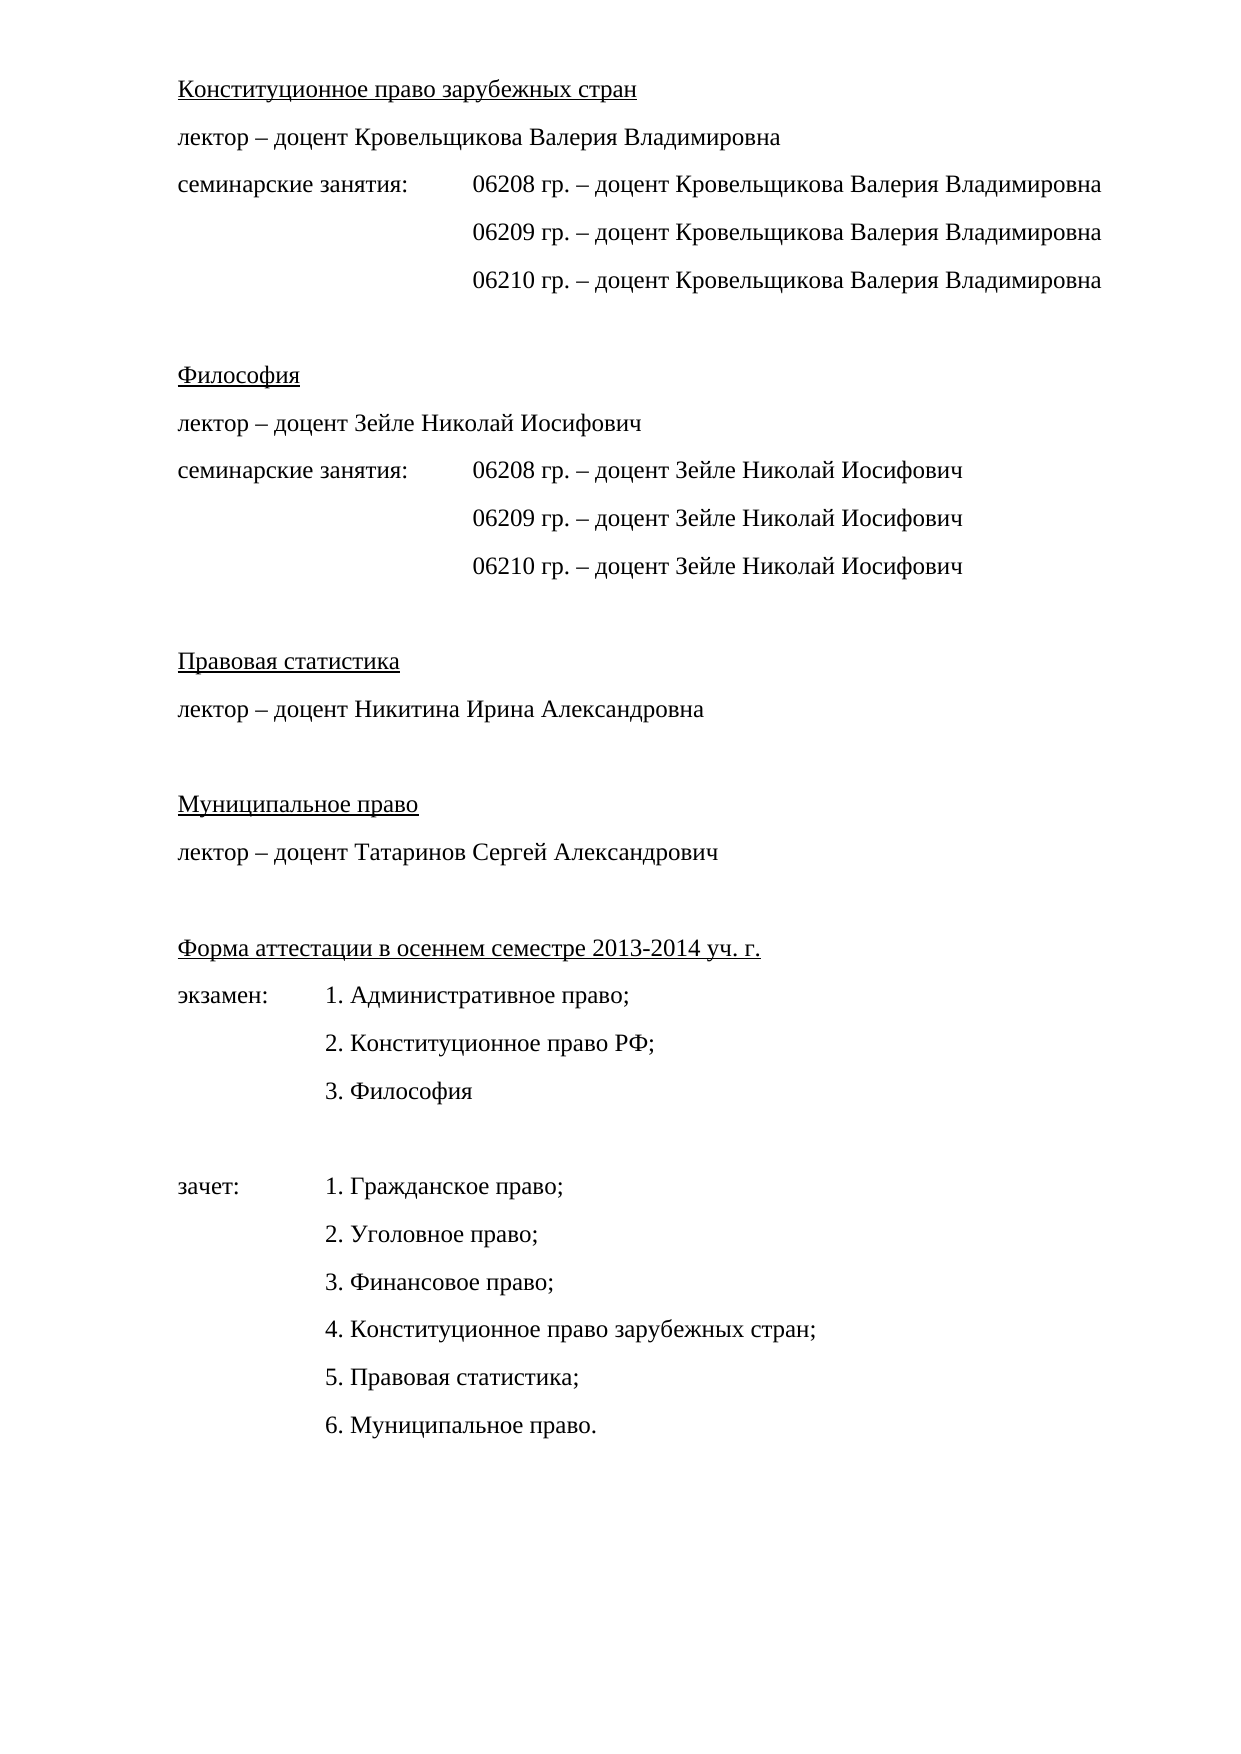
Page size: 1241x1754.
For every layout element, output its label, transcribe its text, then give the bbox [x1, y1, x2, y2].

text зачет: 1. Гражданское право; [177, 1171, 1152, 1200]
text экзамен: 1. Административное право; [177, 980, 1152, 1009]
text 06210 гр. – доцент Зейле Николай Иосифович [177, 551, 1152, 580]
text Философия [177, 360, 1152, 389]
text 06209 гр. – доцент Зейле Николай Иосифович [177, 503, 1152, 532]
text Муниципальное право [177, 789, 1152, 818]
text 4. Конституционное право зарубежных стран; [251, 1314, 1152, 1343]
text Форма аттестации в осеннем семестре 2013-2014 уч. г. [177, 933, 1152, 961]
text Конституционное право зарубежных стран [177, 74, 1152, 103]
text 2. Уголовное право; [177, 1219, 1152, 1248]
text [177, 169, 1152, 198]
text лектор – доцент Никитина Ирина Александровна [177, 694, 1152, 723]
text 5. Правовая статистика; [251, 1362, 1152, 1391]
text Правовая статистика [177, 646, 1152, 675]
text лектор – доцент Зейле Николай Иосифович [177, 408, 1152, 437]
text 3. Философия [177, 1076, 1152, 1104]
text 06209 гр. – доцент Кровельщикова Валерия Владимировна [177, 217, 1152, 246]
text лектор – доцент Татаринов Сергей Александрович [177, 837, 1152, 866]
text 06210 гр. – доцент Кровельщикова Валерия Владимировна [177, 265, 1152, 293]
text семинарские занятия: 06208 гр. – доцент Зейле Николай Иосифович [177, 456, 1152, 484]
text лектор – доцент Кровельщикова Валерия Владимировна [177, 122, 1152, 150]
text 3. Финансовое право; [177, 1267, 1152, 1295]
text 6. Муниципальное право. [251, 1410, 1152, 1438]
text 2. Конституционное право РФ; [177, 1028, 1152, 1057]
